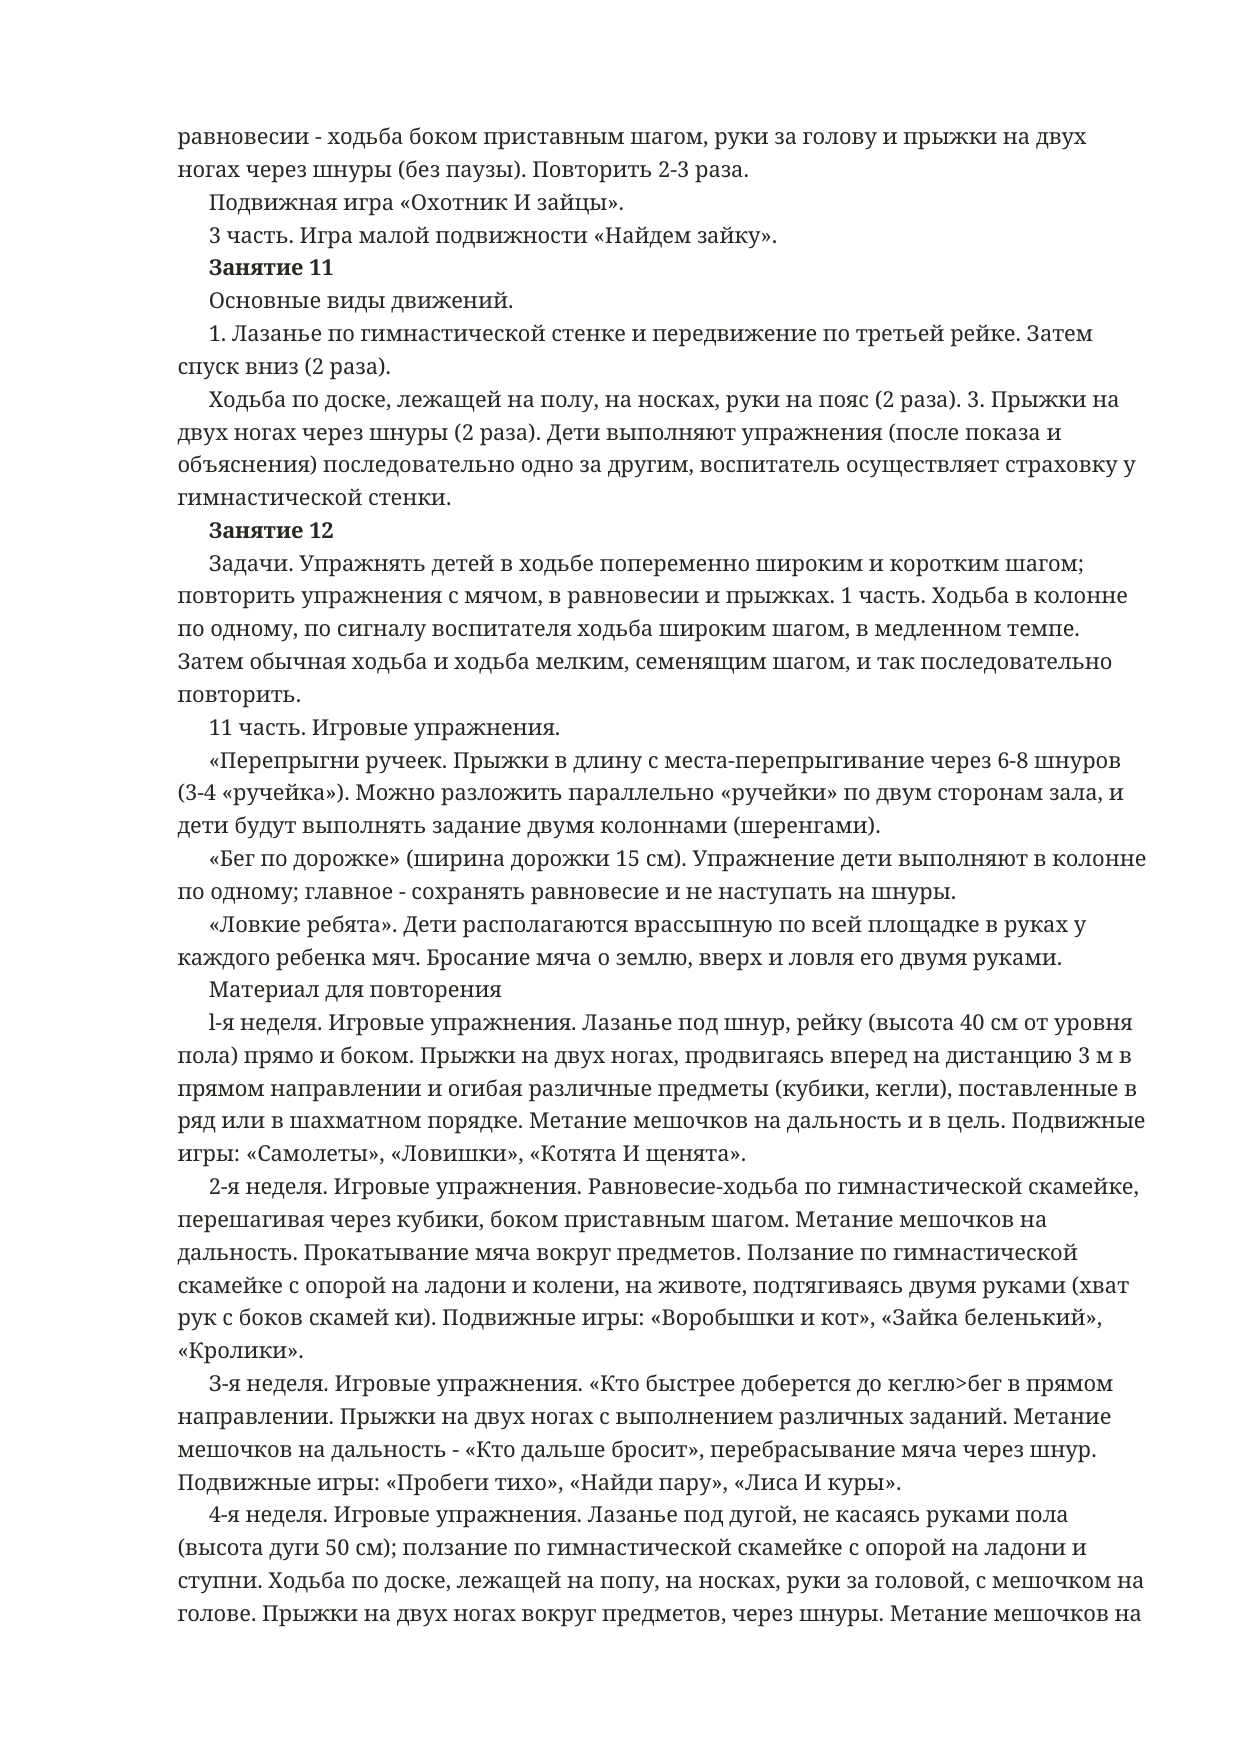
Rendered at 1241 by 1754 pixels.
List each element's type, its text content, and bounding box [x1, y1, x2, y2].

text 3 часть. Игра малой подвижности «Найдем зайку». [177, 217, 1152, 249]
text Материал для повторения [177, 971, 1152, 1004]
text Занятие 12 [177, 512, 1152, 545]
text «Бег по дорожке» (ширина дорожки 15 см). Упражнение дети выполняют в колонне по одному; главное - сохранять равновесие и не наступать на шнуры. [177, 840, 1152, 906]
text Ходьба по доске, лежащей на полу, на носках, руки на пояс (2 раза). 3. Прыжки на двух ногах через шнуры (2 раза). Дети выполняют упражнения (после показа и объяснения) последовательно одно за другим, воспитатель осуществляет страховку у гимнастической стенки. [177, 381, 1152, 512]
text 1. Лазанье по гимнастической стенке и передвижение по третьей рейке. Затем спуск вниз (2 раза). [177, 315, 1152, 381]
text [177, 1496, 1152, 1627]
text 11 часть. Игровые упражнения. [177, 709, 1152, 742]
text 2-я неделя. Игровые упражнения. Равновесие-ходьба по гимнастической скамейке, перешагивая через кубики, боком приставным шагом. Метание мешочков на дальность. Прокатывание мяча вокруг предметов. Ползание по гимнастической скамейке с опорой на ладони и колени, на животе, подтягиваясь двумя руками (хват рук с боков скамей ки). Подвижные игры: «Воробышки и кот», «Зайка беленький», «Кролики». [177, 1168, 1152, 1365]
text Занятие 11 [177, 249, 1152, 282]
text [177, 118, 1152, 184]
text З-я неделя. Игровые упражнения. «Кто быстрее доберется до кеглю>бег в прямом направлении. Прыжки на двух ногах с выполнением различных заданий. Метание мешочков на дальность - «Кто дальше бросит», перебрасывание мяча через шнур. Подвижные игры: «Пробеги тихо», «Найди пару», «Лиса И куры». [177, 1365, 1152, 1496]
text l-я неделя. Игровые упражнения. Лазанье под шнур, рейку (высота 40 см от уровня пола) прямо и боком. Прыжки на двух ногах, продвигаясь вперед на дистанцию 3 м в прямом направлении и огибая различныe предметы (кубики, кегли), поставленные в ряд или в шахматном порядке. Метание мешочков на дальность и в цель. Подвижные игры: «Самолеты», «Ловишки», «Котята И щенята». [177, 1004, 1152, 1168]
text «Перепрыгни ручеек. Прыжки в длину с места-перепрыгивание через 6-8 шнуров (3-4 «ручейка»). Можно разложить параллельно «ручейки» по двум сторонам зала, и дети будут выполнять задание двумя колоннами (шеренгами). [177, 742, 1152, 840]
text «Ловкие ребята». Дети располагаются врассыпную по всей площадкe в руках у каждого ребенка мяч. Бросание мяча о землю, вверх и ловля его двумя руками. [177, 906, 1152, 971]
text Основные виды движений. [177, 282, 1152, 315]
text Задачи. Упражнять детей в ходьбе попеременно широким и коротким шагом; повторить упражнения с мячом, в равновесии и прыжках. 1 часть. Ходьба в колонне по одному, по сигналу воспитателя ходьба широким шагом, в медленном темпе. Затем обычная ходьба и ходьба мелким, семенящим шагом, и так последовательно повторить. [177, 545, 1152, 709]
text Подвижная игра «Охотник И зайцы». [177, 184, 1152, 217]
